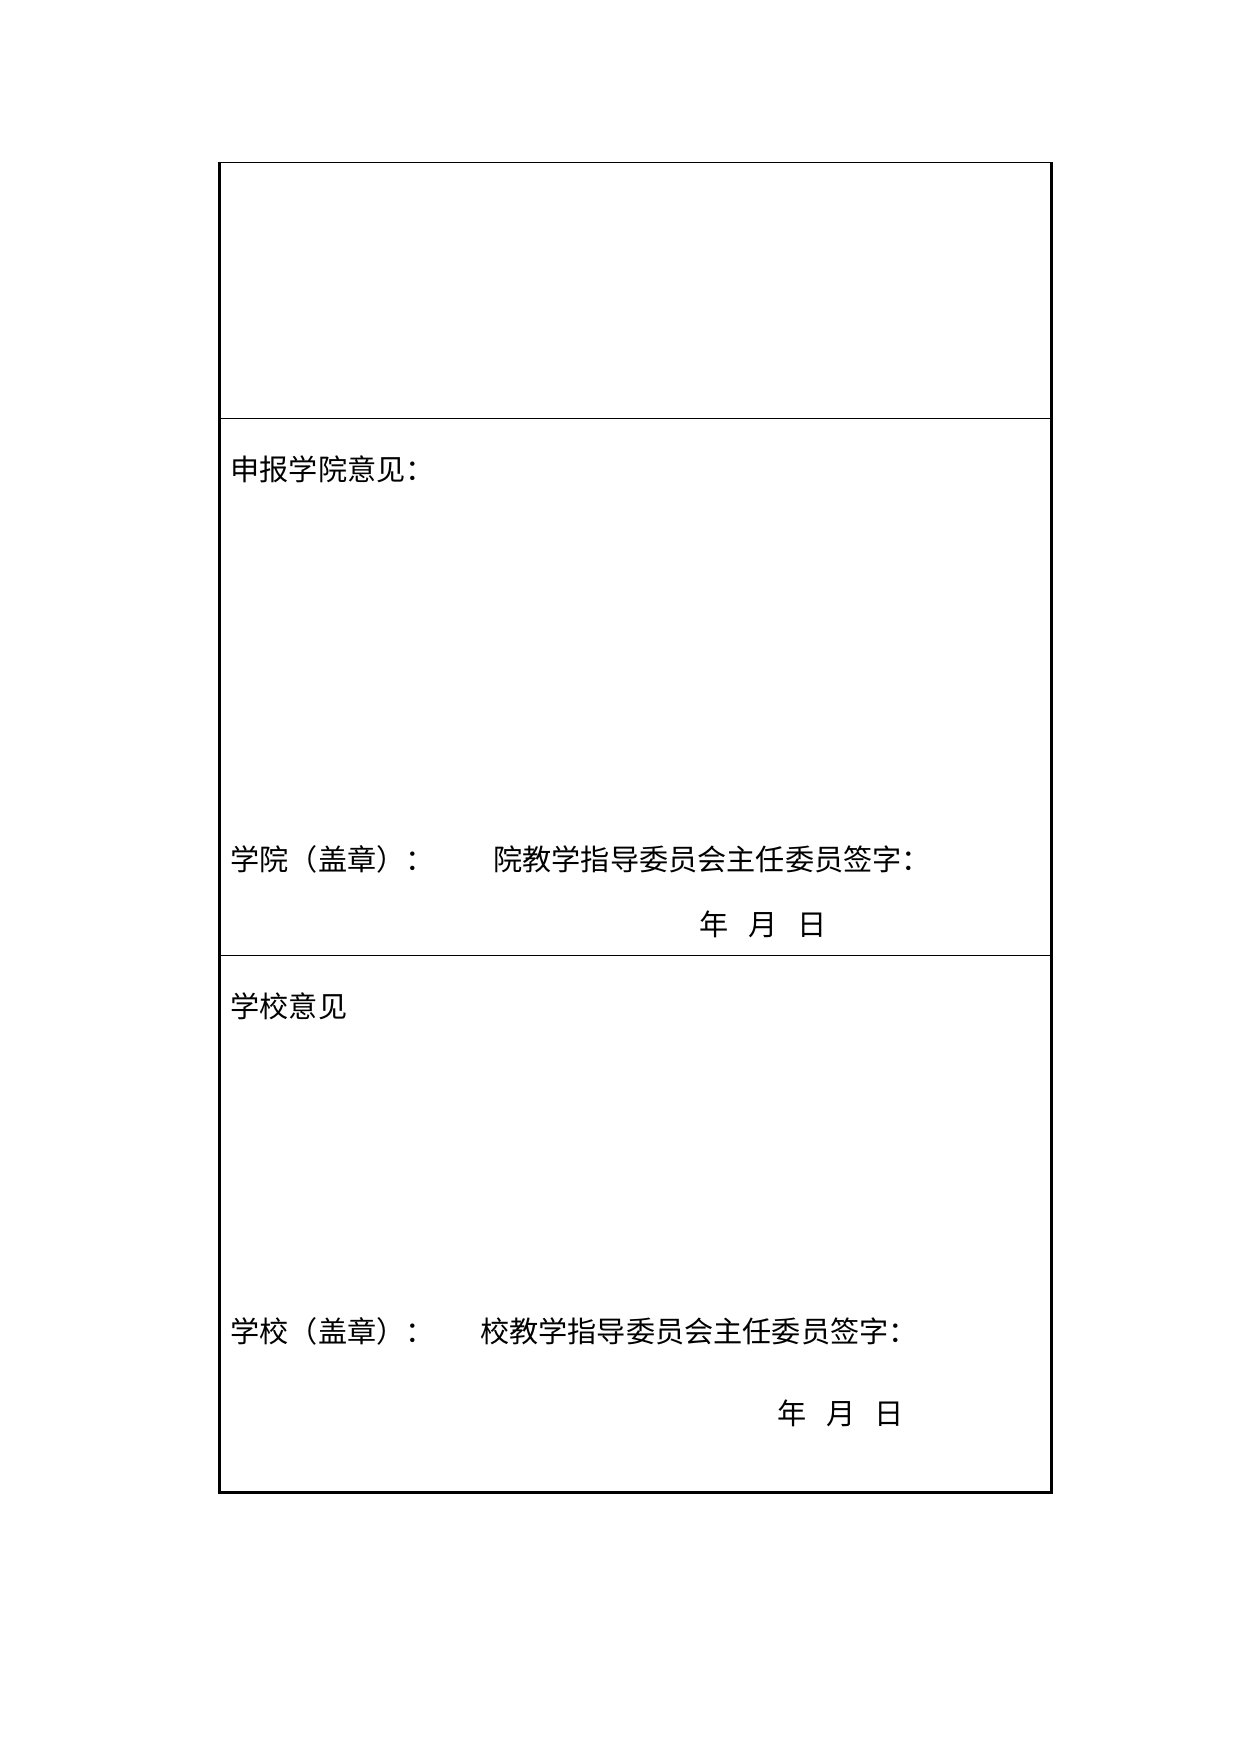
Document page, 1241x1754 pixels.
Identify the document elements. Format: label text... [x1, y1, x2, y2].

table_cell [221, 163, 1050, 418]
table_cell 申报学院意见： 学院（盖章）： 院教学指导委员会主任委员签字： 年 月 日 [221, 419, 1050, 955]
table_cell 学校意见 学校（盖章）： 校教学指导委员会主任委员签字： 年 月 日 [221, 956, 1050, 1491]
